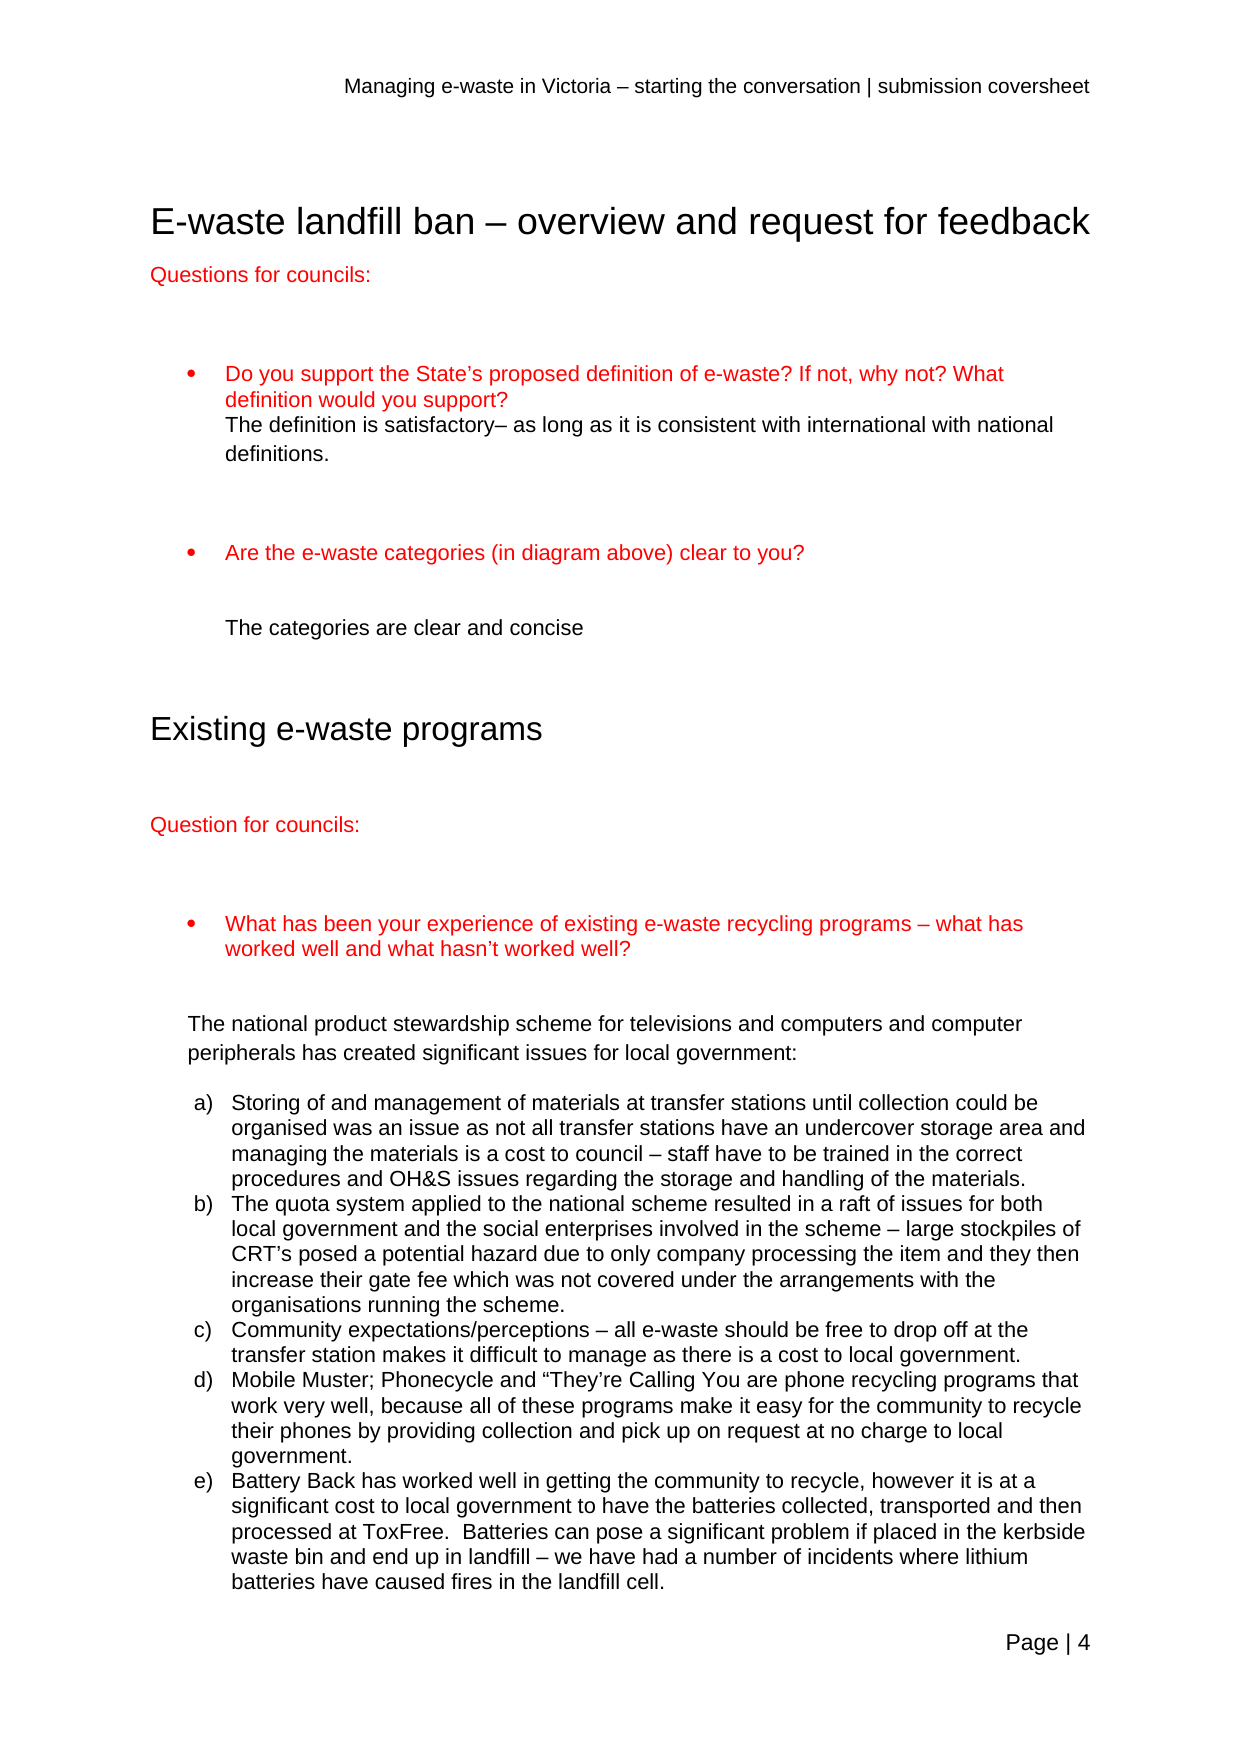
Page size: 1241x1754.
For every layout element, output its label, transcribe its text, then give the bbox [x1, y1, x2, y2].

list The definition is satisfactory– as long as it is consistent with international with national definitions. [225, 412, 1090, 466]
text The national product stewardship scheme for televisions and computers and computer peripherals has created significant issues for local government: [187, 1011, 1090, 1065]
list What has been your experience of existing e-waste recycling programs – what has worked well and what hasn’t worked well? [187, 911, 1090, 961]
text Question for councils: [150, 811, 1090, 837]
list Are the e-waste categories (in diagram above) clear to you? [187, 540, 1090, 565]
list The quota system applied to the national scheme resulted in a raft of issues for both local government and the social enterprises involved in the scheme – large stockpiles of CRT’s posed a potential hazard due to only company processing the item and they then increase their gate fee which was not covered under the arrangements with the organisations running the scheme. [194, 1191, 1090, 1317]
list Storing of and management of materials at transfer stations until collection could be organised was an issue as not all transfer stations have an undercover storage area and managing the materials is a cost to council – staff have to be trained in the correct procedures and OH&S issues regarding the storage and handling of the materials. [194, 1090, 1090, 1191]
text Questions for councils: [150, 262, 1090, 287]
list Mobile Muster; Phonecycle and “They’re Calling You are phone recycling programs that work very well, because all of these programs make it easy for the community to recycle their phones by providing collection and pick up on request at no charge to local government. [194, 1367, 1090, 1468]
list The categories are clear and concise [225, 615, 1090, 640]
list Battery Back has worked well in getting the community to recycle, however it is at a significant cost to local government to have the batteries collected, transported and then processed at ToxFree. Batteries can pose a significant problem if placed in the kerbside waste bin and end up in landfill – we have had a number of incidents where lithium batteries have caused fires in the landfill cell. [194, 1468, 1090, 1594]
subtitle E-waste landfill ban – overview and request for feedback [150, 199, 1090, 243]
list Do you support the State’s proposed definition of e-waste? If not, why not? What definition would you support? [187, 361, 1090, 412]
subtitle Existing e-waste programs [150, 709, 1090, 748]
list Community expectations/perceptions – all e-waste should be free to drop off at the transfer station makes it difficult to manage as there is a cost to local government. [194, 1317, 1090, 1367]
